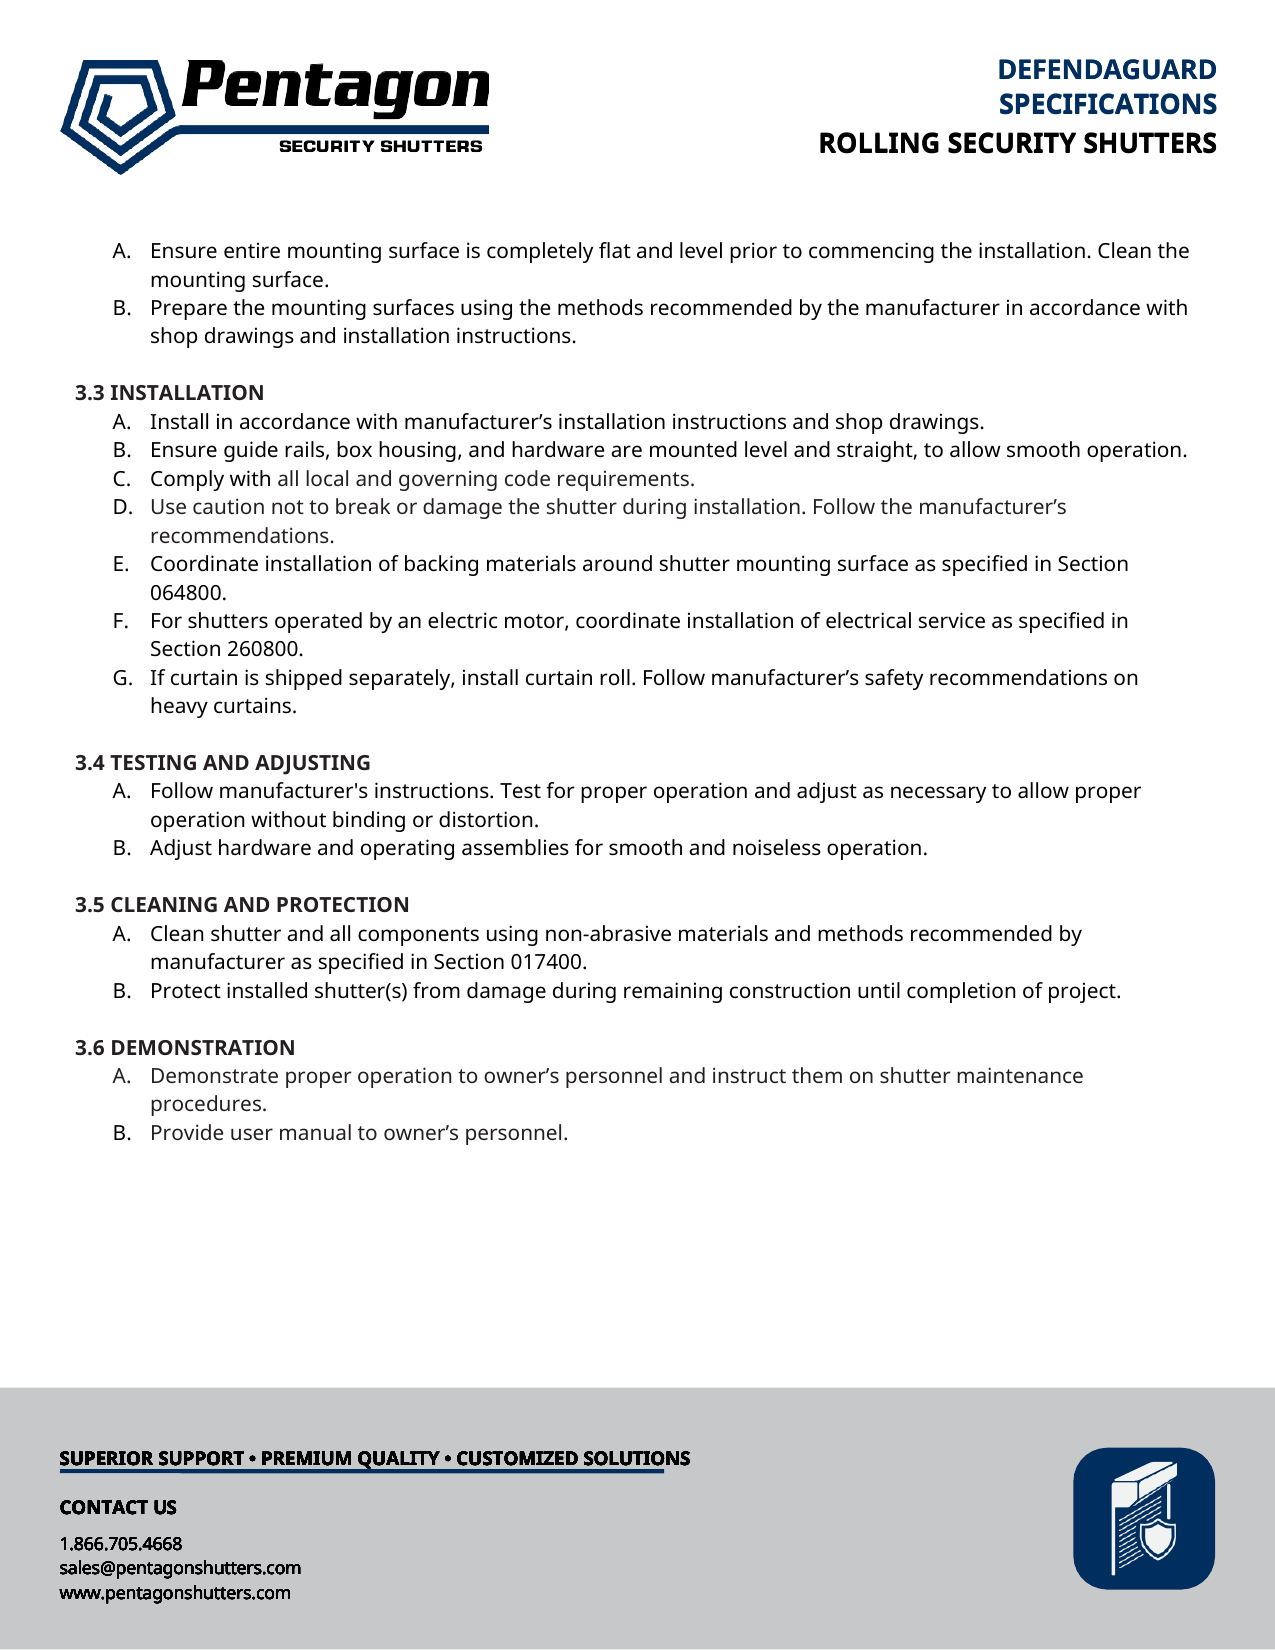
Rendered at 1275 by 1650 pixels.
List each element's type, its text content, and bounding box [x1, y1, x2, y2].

list Prepare the mounting surfaces using the methods recommended by the manufacturer in accordance with shop drawings and installation instructions. [112, 293, 1200, 350]
list Coordinate installation of backing materials around shutter mounting surface as specified in Section 064800. [112, 549, 1200, 606]
list Ensure entire mounting surface is completely flat and level prior to commencing the installation. Clean the mounting surface. [112, 236, 1200, 293]
picture [1119, 1463, 1177, 1568]
text 3.5 CLEANING AND PROTECTION [75, 890, 1200, 919]
list Install in accordance with manufacturer’s installation instructions and shop drawings. [112, 407, 1200, 435]
list Adjust hardware and operating assemblies for smooth and noiseless operation. [112, 833, 1200, 862]
picture [60, 60, 489, 175]
list Comply with all local and governing code requirements. [112, 464, 1200, 492]
list Provide user manual to owner’s personnel. [112, 1118, 1200, 1146]
list Follow manufacturer's instructions. Test for proper operation and adjust as necessary to allow proper operation without binding or distortion. [112, 777, 1200, 833]
text 3.4 TESTING AND ADJUSTING [75, 748, 1200, 777]
list Demonstrate proper operation to owner’s personnel and instruct them on shutter maintenance procedures. [112, 1061, 1200, 1118]
list Protect installed shutter(s) from damage during remaining construction until completion of project. [112, 976, 1200, 1004]
list Clean shutter and all components using non-abrasive materials and methods recommended by manufacturer as specified in Section 017400. [112, 919, 1200, 976]
text 3.3 INSTALLATION [75, 378, 1200, 407]
text 3.6 DEMONSTRATION [75, 1033, 1200, 1061]
list Use caution not to break or damage the shutter during installation. Follow the manufacturer’s recommendations. [112, 492, 1200, 549]
list For shutters operated by an electric motor, coordinate installation of electrical service as specified in Section 260800. [112, 606, 1200, 663]
list Ensure guide rails, box housing, and hardware are mounted level and straight, to allow smooth operation. [112, 435, 1200, 464]
list If curtain is shipped separately, install curtain roll. Follow manufacturer’s safety recommendations on heavy curtains. [112, 663, 1200, 720]
